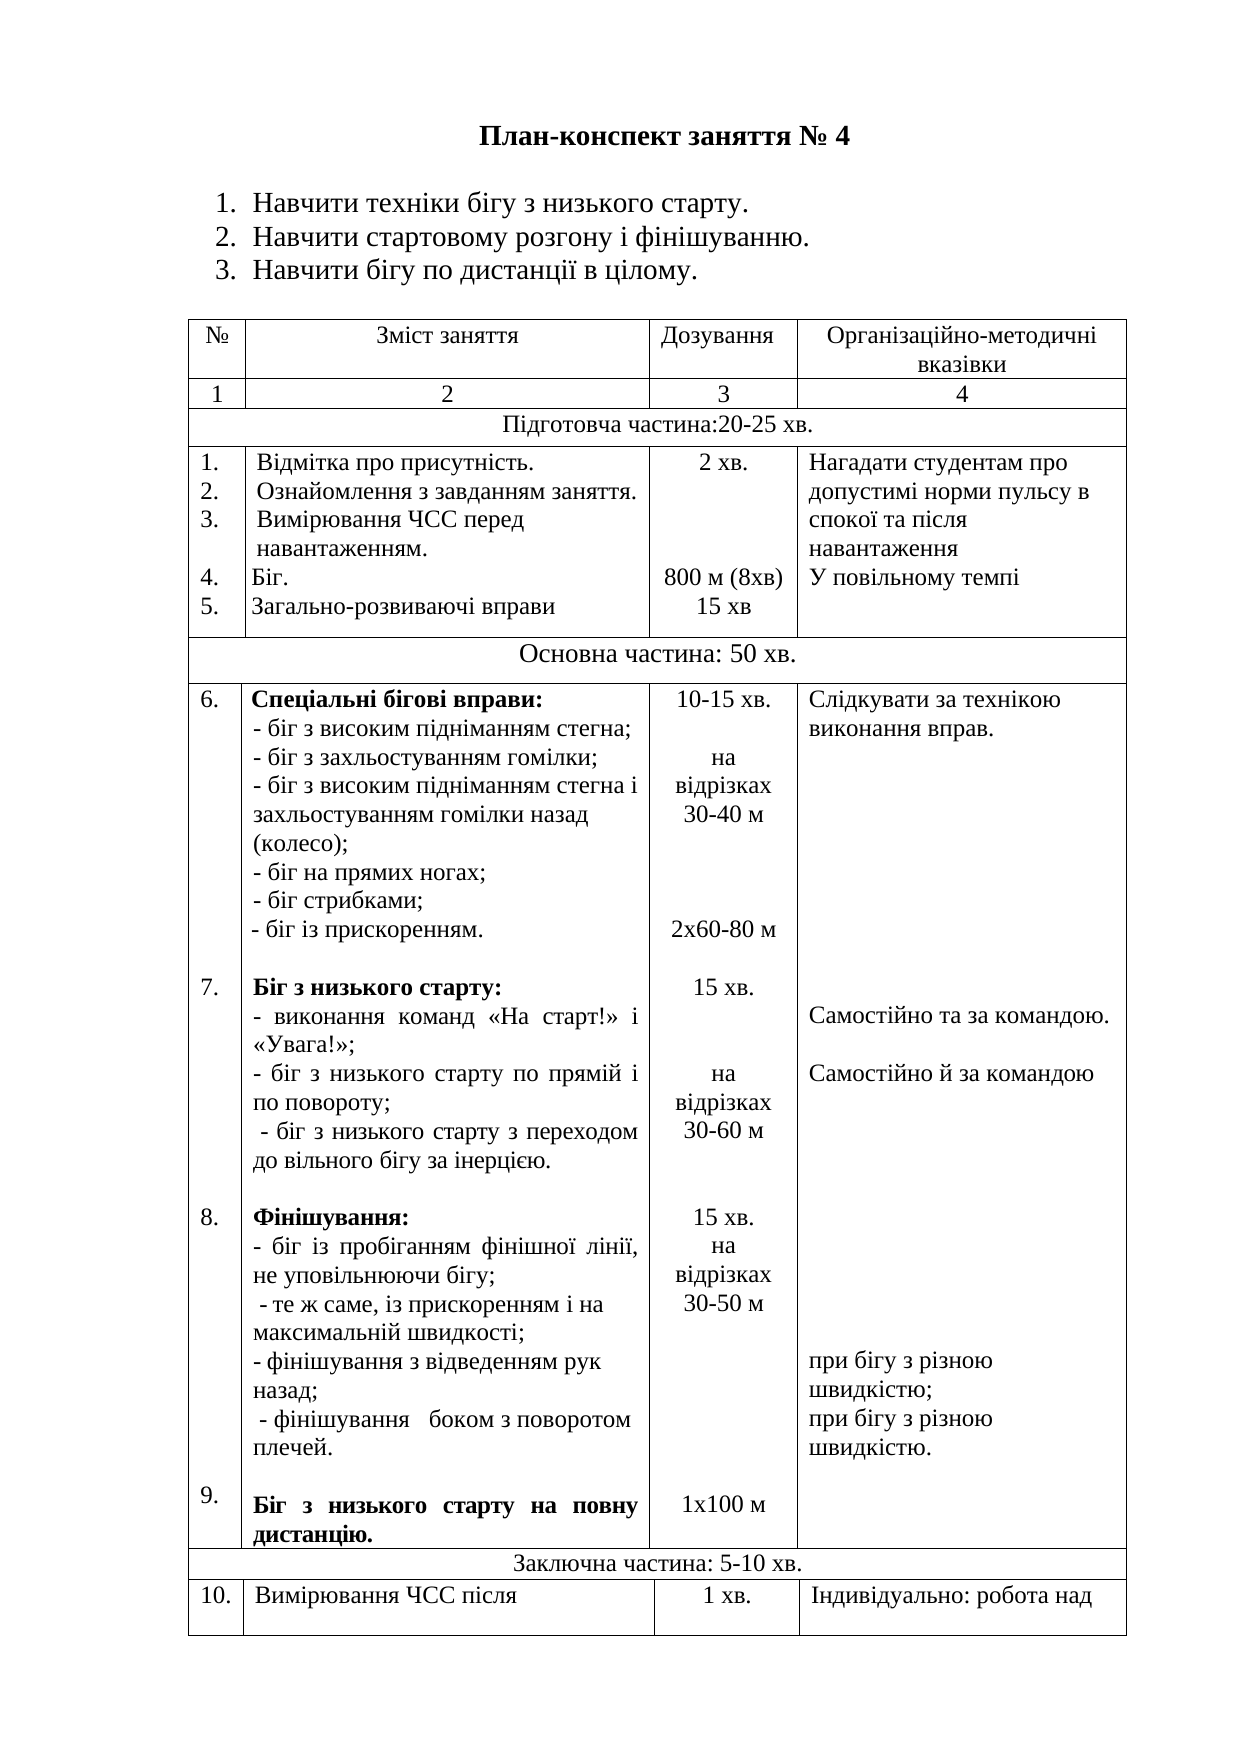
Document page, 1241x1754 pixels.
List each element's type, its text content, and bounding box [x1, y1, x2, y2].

table_cell 2 хв. 800 м (8хв) 15 хв [650, 447, 797, 637]
table_cell 10-15 хв. на відрізках 30-40 м 2х60-80 м 15 хв. на відрізках 30-60 м 15 хв. на відрізках 30-50 м 1х100 м [650, 684, 797, 1547]
table_cell 1 [189, 379, 245, 408]
table_cell Відмітка про присутність. Ознайомлення з завданням заняття. Вимірювання ЧСС перед навантаженням. Біг. Загально-розвиваючі вправи [246, 447, 649, 637]
table_cell Заключна частина: 5-10 хв. [189, 1549, 1126, 1579]
list Навчити техніки бігу з низького старту. [215, 185, 1152, 219]
table_cell 2 [246, 379, 649, 408]
table_cell 3 [650, 379, 797, 408]
table_header Зміст заняття [246, 320, 649, 378]
table_cell 6. 7. 8. 9. [189, 684, 241, 1547]
table_header № [189, 320, 245, 378]
list Навчити стартовому розгону і фінішуванню. [215, 219, 1152, 252]
table_cell Нагадати студентам про допустимі норми пульсу в спокої та після навантаження У повільному темпі [798, 447, 1126, 637]
list Навчити бігу по дистанції в цілому. [215, 252, 1152, 286]
table_cell 10. 11. [189, 1580, 243, 1635]
table_header Дозування [650, 320, 797, 378]
table_cell Слідкувати за технікою виконання вправ. Самостійно та за командою. Самостійно й за командою при бігу з різною швидкістю; при бігу з різною швидкістю. [798, 684, 1126, 1547]
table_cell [244, 1580, 654, 1635]
table_header Організаційно-методичні вказівки [798, 320, 1126, 378]
table_cell Спеціальні бігові вправи: - бiг з високим пiдніманням стегна; - бiг з захльостуванням гомiлки; - бiг з високим пiдніманням стегна і захльостуванням гомiлки назад (колесо); - біг на прямих ногах; - бiг стрибками; - біг із прискоренням. Біг з низького старту: - виконання команд «На старт!» і «Увага!»; - біг з низького старту по прямій і по повороту; - біг з низького старту з переходом до вільного бігу за інерцією. Фінішування: - біг із пробіганням фінішної лінії, не уповільнюючи бігу; - те ж саме, із прискоренням і на максимальній швидкості; - фінішування з відведенням рук назад; - фінішування боком з поворотом плечей. Біг з низького старту на повну дистанцію. [242, 684, 649, 1547]
text План-конспект заняття № 4 [177, 118, 1152, 152]
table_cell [800, 1580, 1126, 1635]
table_cell 1. 2. 3. 4. 5. [189, 447, 245, 637]
table_cell Підготовча частина:20-25 хв. [189, 409, 1126, 446]
table_cell 1 хв. 4-9 хв [655, 1580, 799, 1635]
table_cell Основна частина: 50 хв. [189, 638, 1126, 683]
table_cell 4 [798, 379, 1126, 408]
